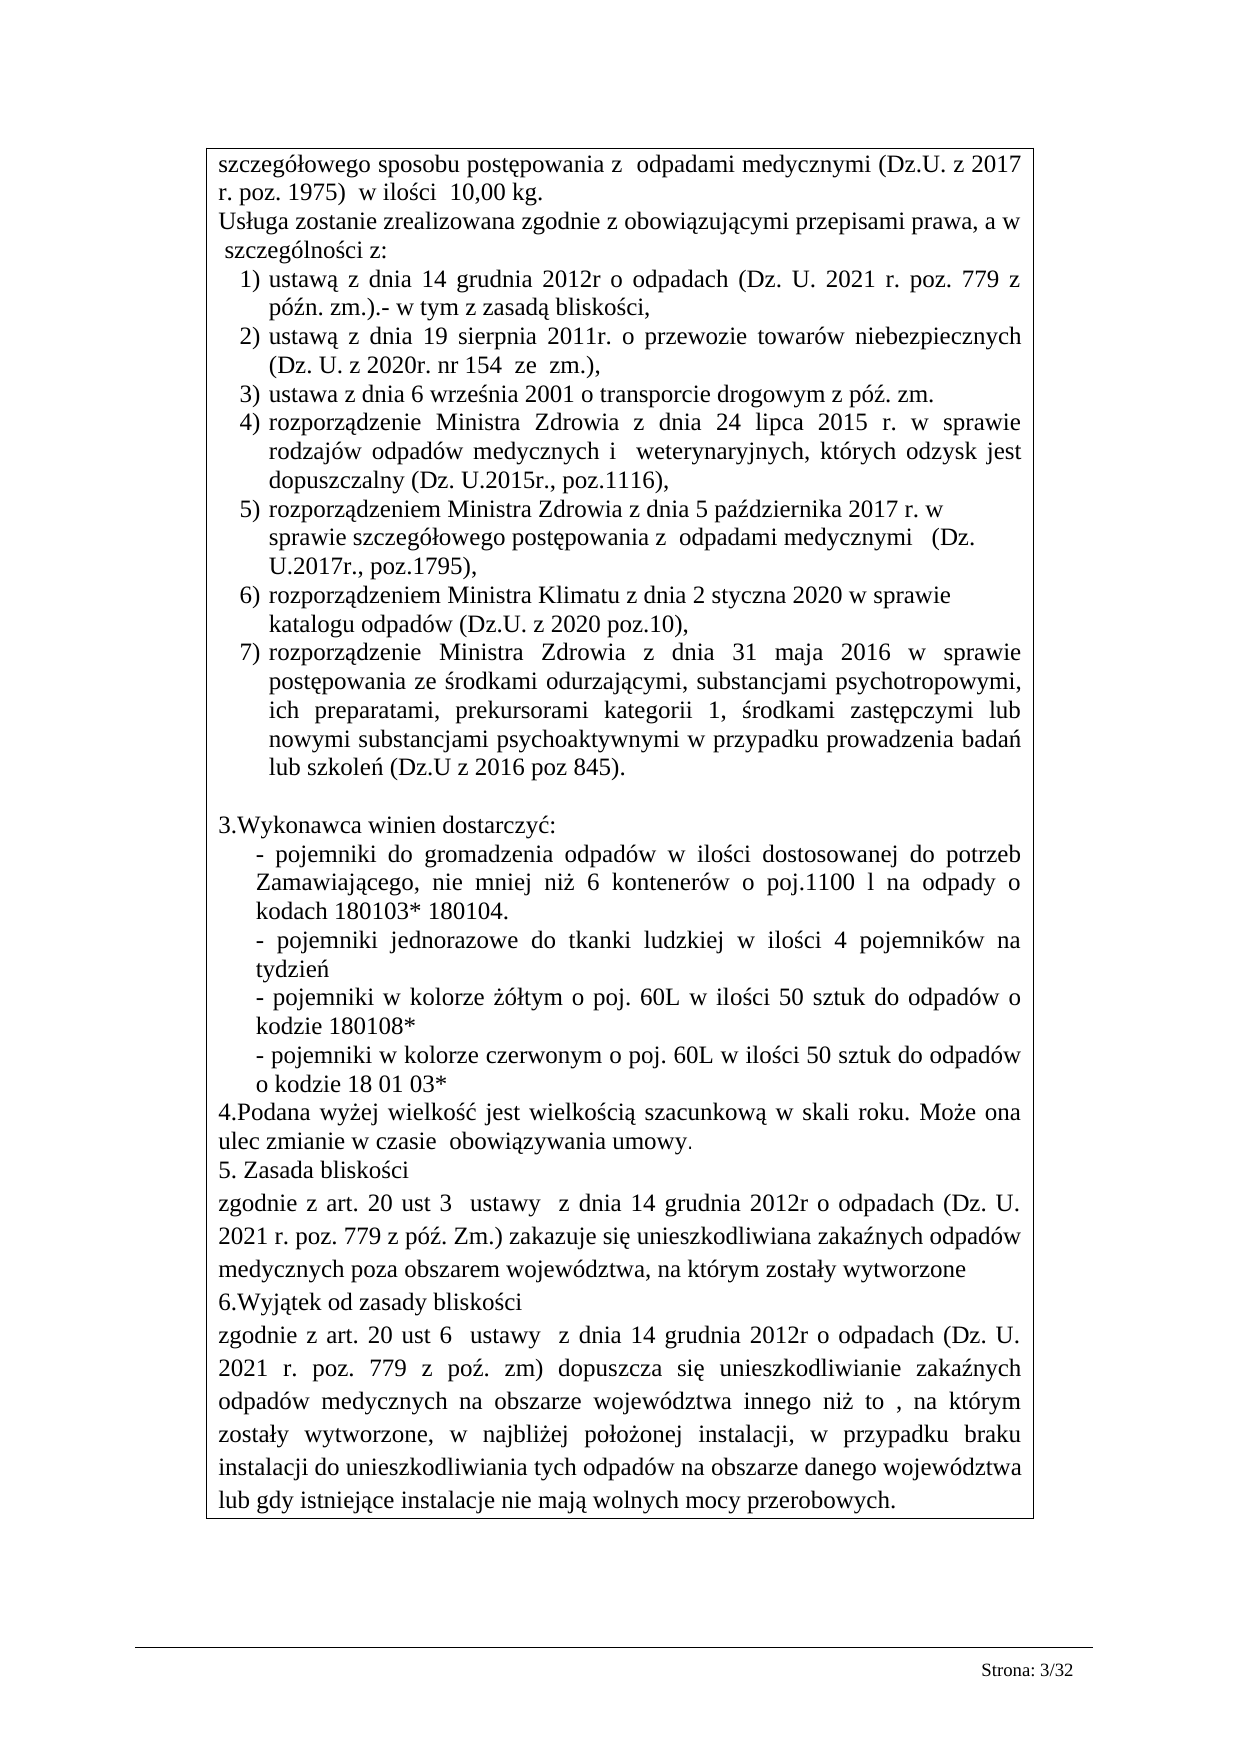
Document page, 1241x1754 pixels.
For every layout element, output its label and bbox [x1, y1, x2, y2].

table_cell [207, 149, 1033, 1518]
